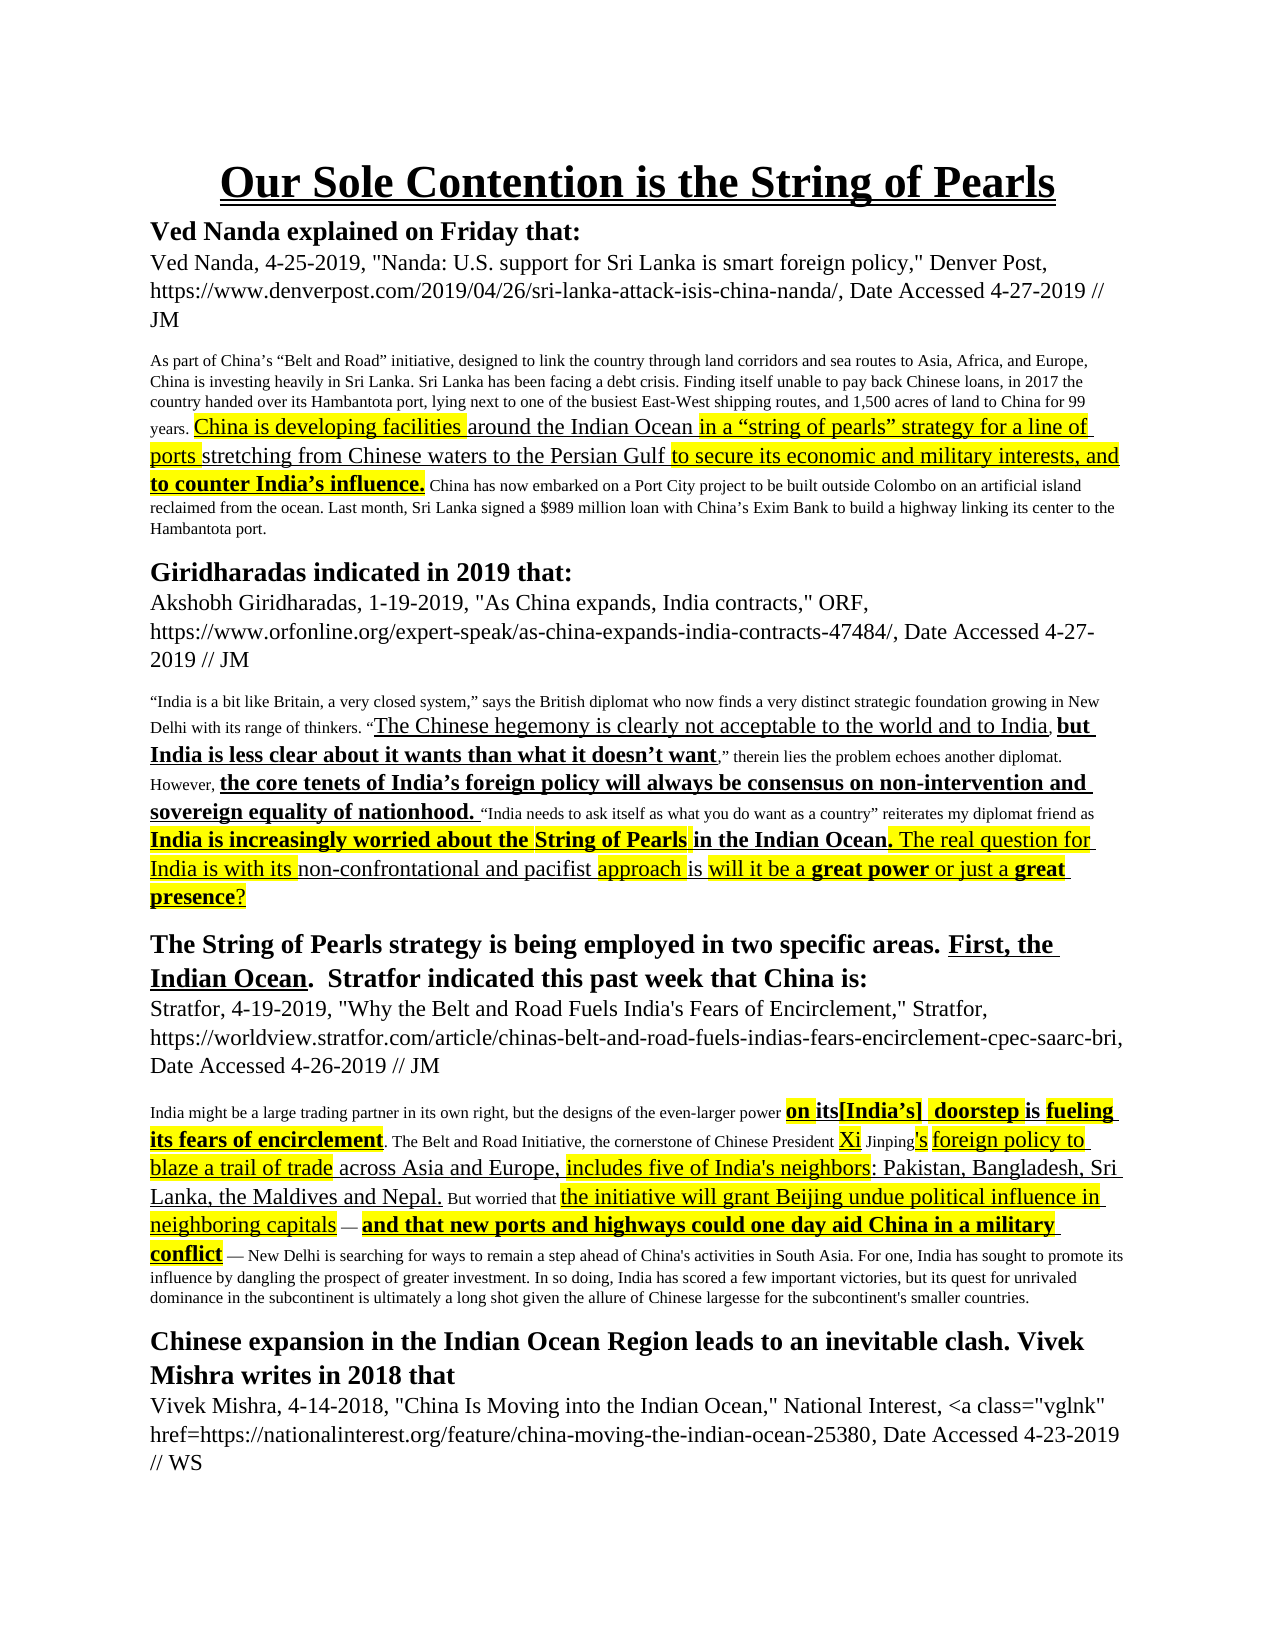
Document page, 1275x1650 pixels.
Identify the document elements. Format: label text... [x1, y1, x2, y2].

text Ved Nanda, 4-25-2019, "Nanda: U.S. support for Sri Lanka is smart foreign policy," Denver Post, https://www.denverpost.com/2019/04/26/sri-lanka-attack-isis-china-nanda/, Date Accessed 4-27-2019 // JM [150, 249, 1125, 332]
subtitle The String of Pearls strategy is being employed in two specific areas. First, the Indian Ocean. Stratfor indicated this past week that China is: [150, 928, 1125, 993]
text Vivek Mishra, 4-14-2018, "China Is Moving into the Indian Ocean," National Interest, <a class="vglnk" href=https://nationalinterest.org/feature/china-moving-the-indian-ocean-25380, Date Accessed 4-23-2019 // WS [150, 1392, 1125, 1476]
subtitle Our Sole Contention is the String of Pearls [150, 154, 1125, 207]
subtitle Ved Nanda explained on Friday that: [150, 215, 1125, 246]
text Stratfor, 4-19-2019, "Why the Belt and Road Fuels India's Fears of Encirclement," Stratfor, https://worldview.stratfor.com/article/chinas-belt-and-road-fuels-indias-fears-encirclement-cpec-saarc-bri, Date Accessed 4-26-2019 // JM [150, 995, 1125, 1079]
text “India is a bit like Britain, a very closed system,” says the British diplomat who now finds a very distinct strategic foundation growing in New Delhi with its range of thinkers. “The Chinese hegemony is clearly not acceptable to the world and to India, but India is less clear about it wants than what it doesn’t want,” therein lies the problem echoes another diplomat. However, the core tenets of India’s foreign policy will always be consensus on non-intervention and sovereign equality of nationhood. “India needs to ask itself as what you do want as a country” reiterates my diplomat friend as India is increasingly worried about the String of Pearls in the Indian Ocean. The real question for India is with its non-confrontational and pacifist approach is will it be a great power or just a great presence? [150, 691, 1125, 909]
text As part of China’s “Belt and Road” initiative, designed to link the country through land corridors and sea routes to Asia, Africa, and Europe, China is investing heavily in Sri Lanka. Sri Lanka has been facing a debt crisis. Finding itself unable to pay back Chinese loans, in 2017 the country handed over its Hambantota port, lying next to one of the busiest East-West shipping routes, and 1,500 acres of land to China for 99 years. China is developing facilities around the Indian Ocean in a “string of pearls” strategy for a line of ports stretching from Chinese waters to the Persian Gulf to secure its economic and military interests, and to counter India’s influence. China has now embarked on a Port City project to be built outside Colombo on an artificial island reclaimed from the ocean. Last month, Sri Lanka signed a $989 million loan with China’s Exim Bank to build a highway linking its center to the Hambantota port. [150, 351, 1125, 538]
text India might be a large trading partner in its own right, but the designs of the even-larger power on its[India’s] doorstep is fueling its fears of encirclement. The Belt and Road Initiative, the cornerstone of Chinese President Xi Jinping's foreign policy to blaze a trail of trade across Asia and Europe, includes five of India's neighbors: Pakistan, Bangladesh, Sri Lanka, the Maldives and Nepal. But worried that the initiative will grant Beijing undue political influence in neighboring capitals — and that new ports and highways could one day aid China in a military conflict — New Delhi is searching for ways to remain a step ahead of China's activities in South Asia. For one, India has sought to promote its influence by dangling the prospect of greater investment. In so doing, India has scored a few important victories, but its quest for unrivaled dominance in the subcontinent is ultimately a long shot given the allure of Chinese largesse for the subcontinent's smaller countries. [150, 1097, 1125, 1307]
subtitle Giridharadas indicated in 2019 that: [150, 556, 1125, 587]
subtitle Chinese expansion in the Indian Ocean Region leads to an inevitable clash. Vivek Mishra writes in 2018 that [150, 1325, 1125, 1390]
text Akshobh Giridharadas, 1-19-2019, "As China expands, India contracts," ORF, https://www.orfonline.org/expert-speak/as-china-expands-india-contracts-47484/, Date Accessed 4-27-2019 // JM [150, 589, 1125, 673]
